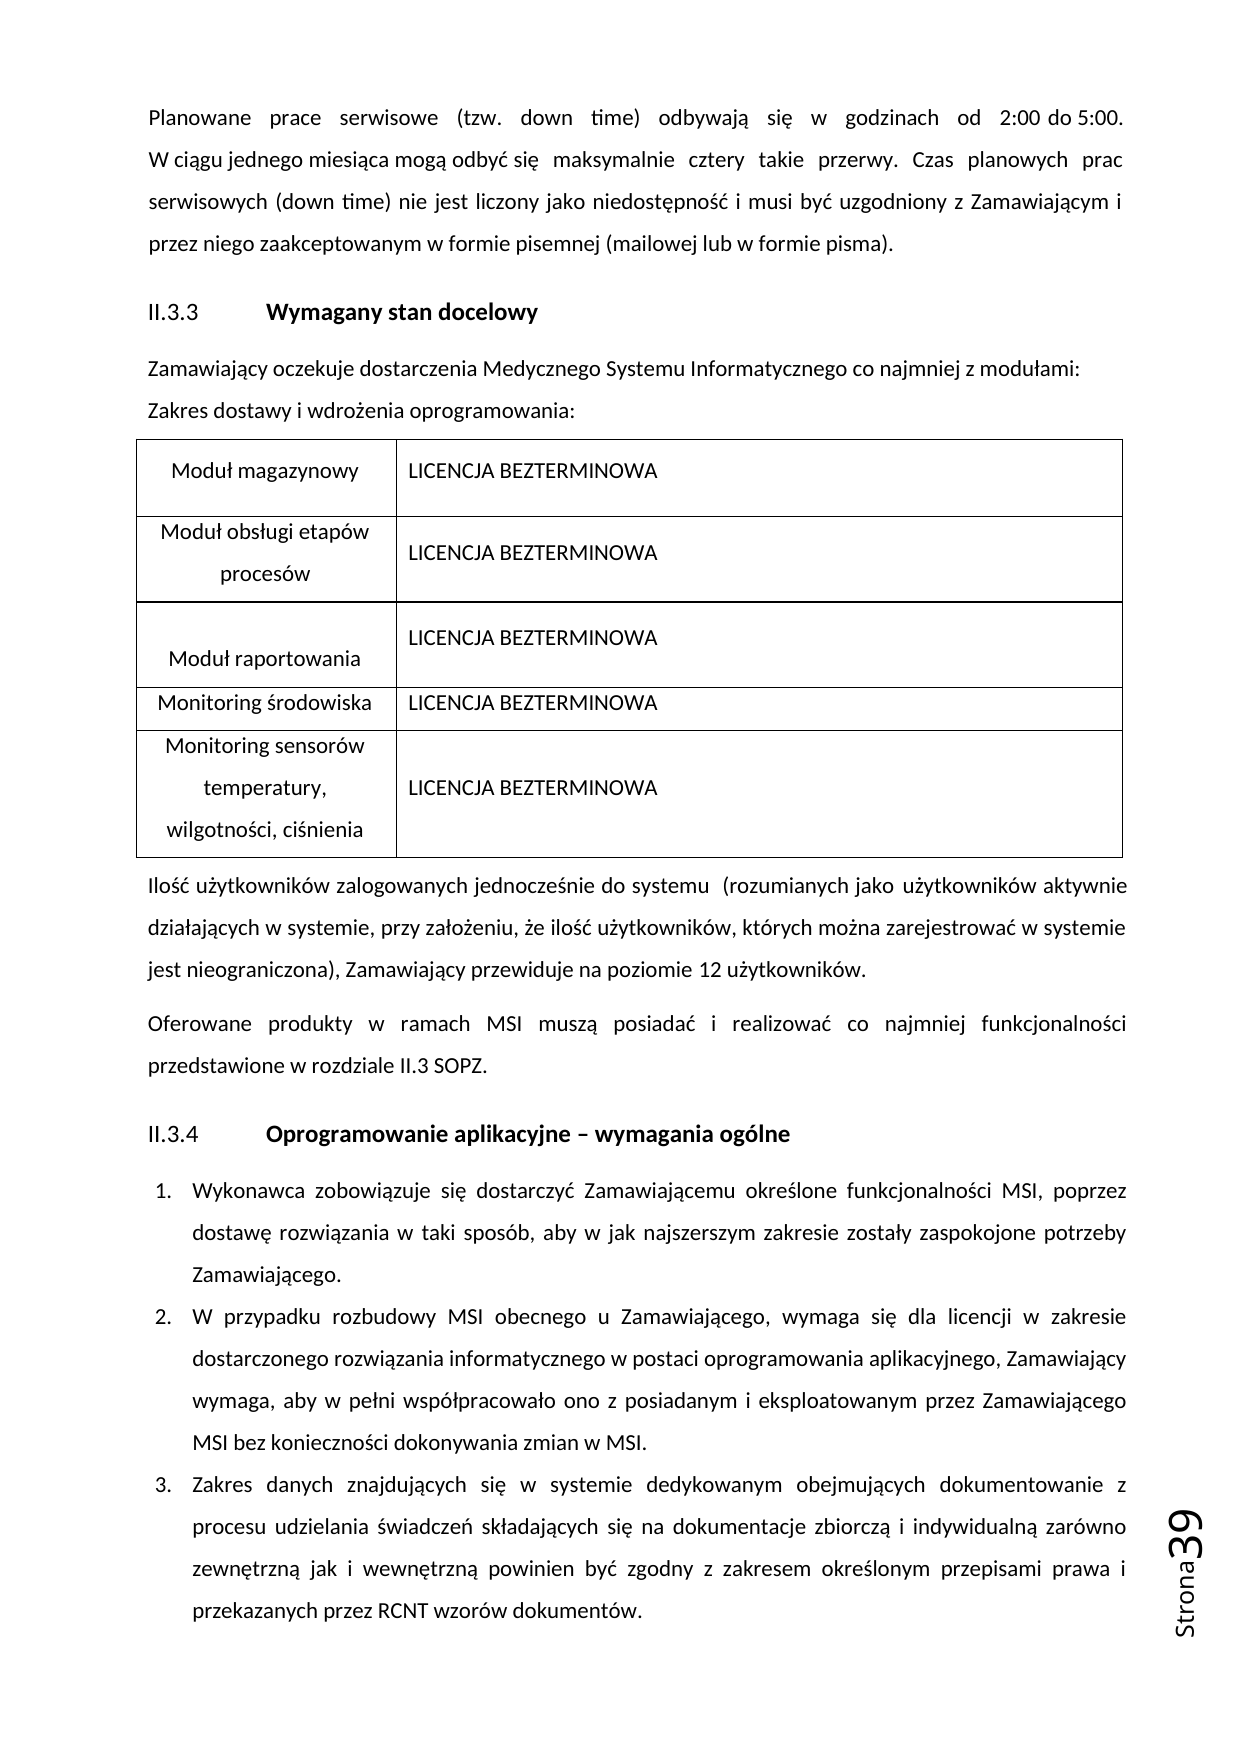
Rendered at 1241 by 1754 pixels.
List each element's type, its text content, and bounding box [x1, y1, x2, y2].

table_cell LICENCJA BEZTERMINOWA [397, 688, 1122, 730]
text Oferowane produkty w ramach MSI muszą posiadać i realizować co najmniej funkcjonalności przedstawione w rozdziale II.3 SOPZ. [148, 1009, 1128, 1079]
text Ilość użytkowników zalogowanych jednocześnie do systemu (rozumianych jako użytkowników aktywnie działających w systemie, przy założeniu, że ilość użytkowników, których można zarejestrować w systemie jest nieograniczona), Zamawiający przewiduje na poziomie 12 użytkowników. [148, 871, 1128, 983]
table_cell LICENCJA BEZTERMINOWA [397, 603, 1122, 687]
list Zakres danych znajdujących się w systemie dedykowanym obejmujących dokumentowanie z procesu udzielania świadczeń składających się na dokumentacje zbiorczą i indywidualną zarówno zewnętrzną jak i wewnętrzną powinien być zgodny z zakresem określonym przepisami prawa i przekazanych przez RCNT wzorów dokumentów. [154, 1470, 1128, 1624]
list W przypadku rozbudowy MSI obecnego u Zamawiającego, wymaga się dla licencji w zakresie dostarczonego rozwiązania informatycznego w postaci oprogramowania aplikacyjnego, Zamawiający wymaga, aby w pełni współpracowało ono z posiadanym i eksploatowanym przez Zamawiającego MSI bez konieczności dokonywania zmian w MSI. [154, 1302, 1128, 1456]
text Zamawiający oczekuje dostarczenia Medycznego Systemu Informatycznego co najmniej z modułami: [148, 354, 1128, 383]
table_header LICENCJA BEZTERMINOWA [397, 440, 1122, 516]
table_cell Moduł raportowania [137, 603, 396, 687]
list Wykonawca zobowiązuje się dostarczyć Zamawiającemu określone funkcjonalności MSI, poprzez dostawę rozwiązania w taki sposób, aby w jak najszerszym zakresie zostały zaspokojone potrzeby Zamawiającego. [154, 1176, 1128, 1288]
table_cell Monitoring środowiska [137, 688, 396, 730]
subtitle Wymagany stan docelowy [148, 296, 1128, 327]
table_cell Moduł obsługi etapów procesów [137, 517, 396, 601]
table_cell LICENCJA BEZTERMINOWA [397, 517, 1122, 601]
table_header Moduł magazynowy [137, 440, 396, 516]
table_cell LICENCJA BEZTERMINOWA [397, 731, 1122, 857]
table_cell Monitoring sensorów temperatury, wilgotności, ciśnienia [137, 731, 396, 857]
subtitle Oprogramowanie aplikacyjne – wymagania ogólne [148, 1118, 1128, 1149]
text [148, 103, 1124, 257]
text Zakres dostawy i wdrożenia oprogramowania: [148, 397, 1124, 424]
